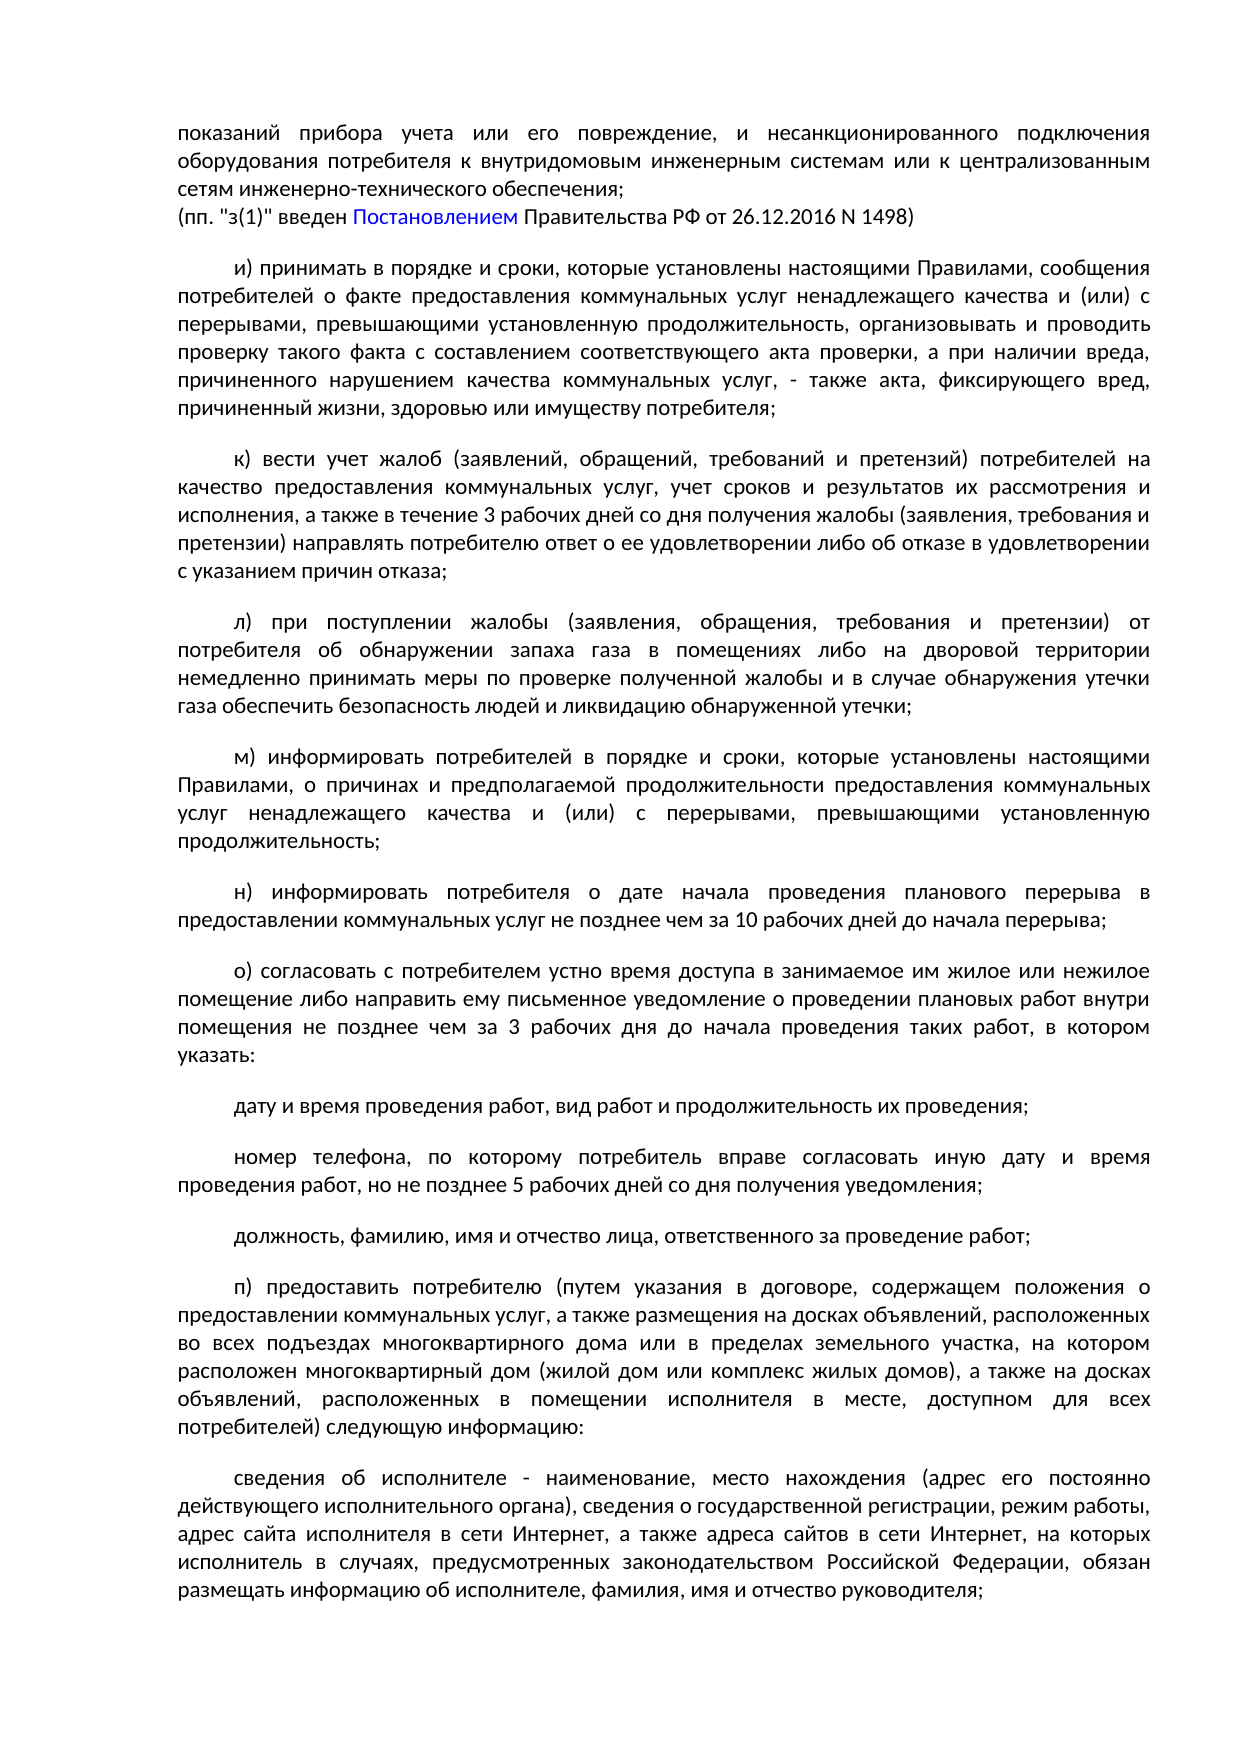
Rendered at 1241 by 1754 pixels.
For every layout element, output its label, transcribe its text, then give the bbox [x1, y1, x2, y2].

text м) информировать потребителей в порядке и сроки, которые установлены настоящими Правилами, о причинах и предполагаемой продолжительности предоставления коммунальных услуг ненадлежащего качества и (или) с перерывами, превышающими установленную продолжительность; [177, 742, 1152, 854]
text должность, фамилию, имя и отчество лица, ответственного за проведение работ; [177, 1221, 1152, 1249]
text л) при поступлении жалобы (заявления, обращения, требования и претензии) от потребителя об обнаружении запаха газа в помещениях либо на дворовой территории немедленно принимать меры по проверке полученной жалобы и в случае обнаружения утечки газа обеспечить безопасность людей и ликвидацию обнаруженной утечки; [177, 607, 1152, 719]
text и) принимать в порядке и сроки, которые установлены настоящими Правилами, сообщения потребителей о факте предоставления коммунальных услуг ненадлежащего качества и (или) с перерывами, превышающими установленную продолжительность, организовывать и проводить проверку такого факта с составлением соответствующего акта проверки, а при наличии вреда, причиненного нарушением качества коммунальных услуг, - также акта, фиксирующего вред, причиненный жизни, здоровью или имуществу потребителя; [177, 253, 1152, 421]
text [177, 118, 1152, 202]
text к) вести учет жалоб (заявлений, обращений, требований и претензий) потребителей на качество предоставления коммунальных услуг, учет сроков и результатов их рассмотрения и исполнения, а также в течение 3 рабочих дней со дня получения жалобы (заявления, требования и претензии) направлять потребителю ответ о ее удовлетворении либо об отказе в удовлетворении с указанием причин отказа; [177, 444, 1152, 584]
text о) согласовать с потребителем устно время доступа в занимаемое им жилое или нежилое помещение либо направить ему письменное уведомление о проведении плановых работ внутри помещения не позднее чем за 3 рабочих дня до начала проведения таких работ, в котором указать: [177, 956, 1152, 1068]
text дату и время проведения работ, вид работ и продолжительность их проведения; [177, 1091, 1152, 1119]
text п) предоставить потребителю (путем указания в договоре, содержащем положения о предоставлении коммунальных услуг, а также размещения на досках объявлений, расположенных во всех подъездах многоквартирного дома или в пределах земельного участка, на котором расположен многоквартирный дом (жилой дом или комплекс жилых домов), а также на досках объявлений, расположенных в помещении исполнителя в месте, доступном для всех потребителей) следующую информацию: [177, 1272, 1152, 1440]
text сведения об исполнителе - наименование, место нахождения (адрес его постоянно действующего исполнительного органа), сведения о государственной регистрации, режим работы, адрес сайта исполнителя в сети Интернет, а также адреса сайтов в сети Интернет, на которых исполнитель в случаях, предусмотренных законодательством Российской Федерации, обязан размещать информацию об исполнителе, фамилия, имя и отчество руководителя; [177, 1463, 1152, 1603]
text номер телефона, по которому потребитель вправе согласовать иную дату и время проведения работ, но не позднее 5 рабочих дней со дня получения уведомления; [177, 1142, 1152, 1198]
text (пп. "з(1)" введен Постановлением Правительства РФ от 26.12.2016 N 1498) [177, 202, 1152, 230]
text н) информировать потребителя о дате начала проведения планового перерыва в предоставлении коммунальных услуг не позднее чем за 10 рабочих дней до начала перерыва; [177, 877, 1152, 933]
